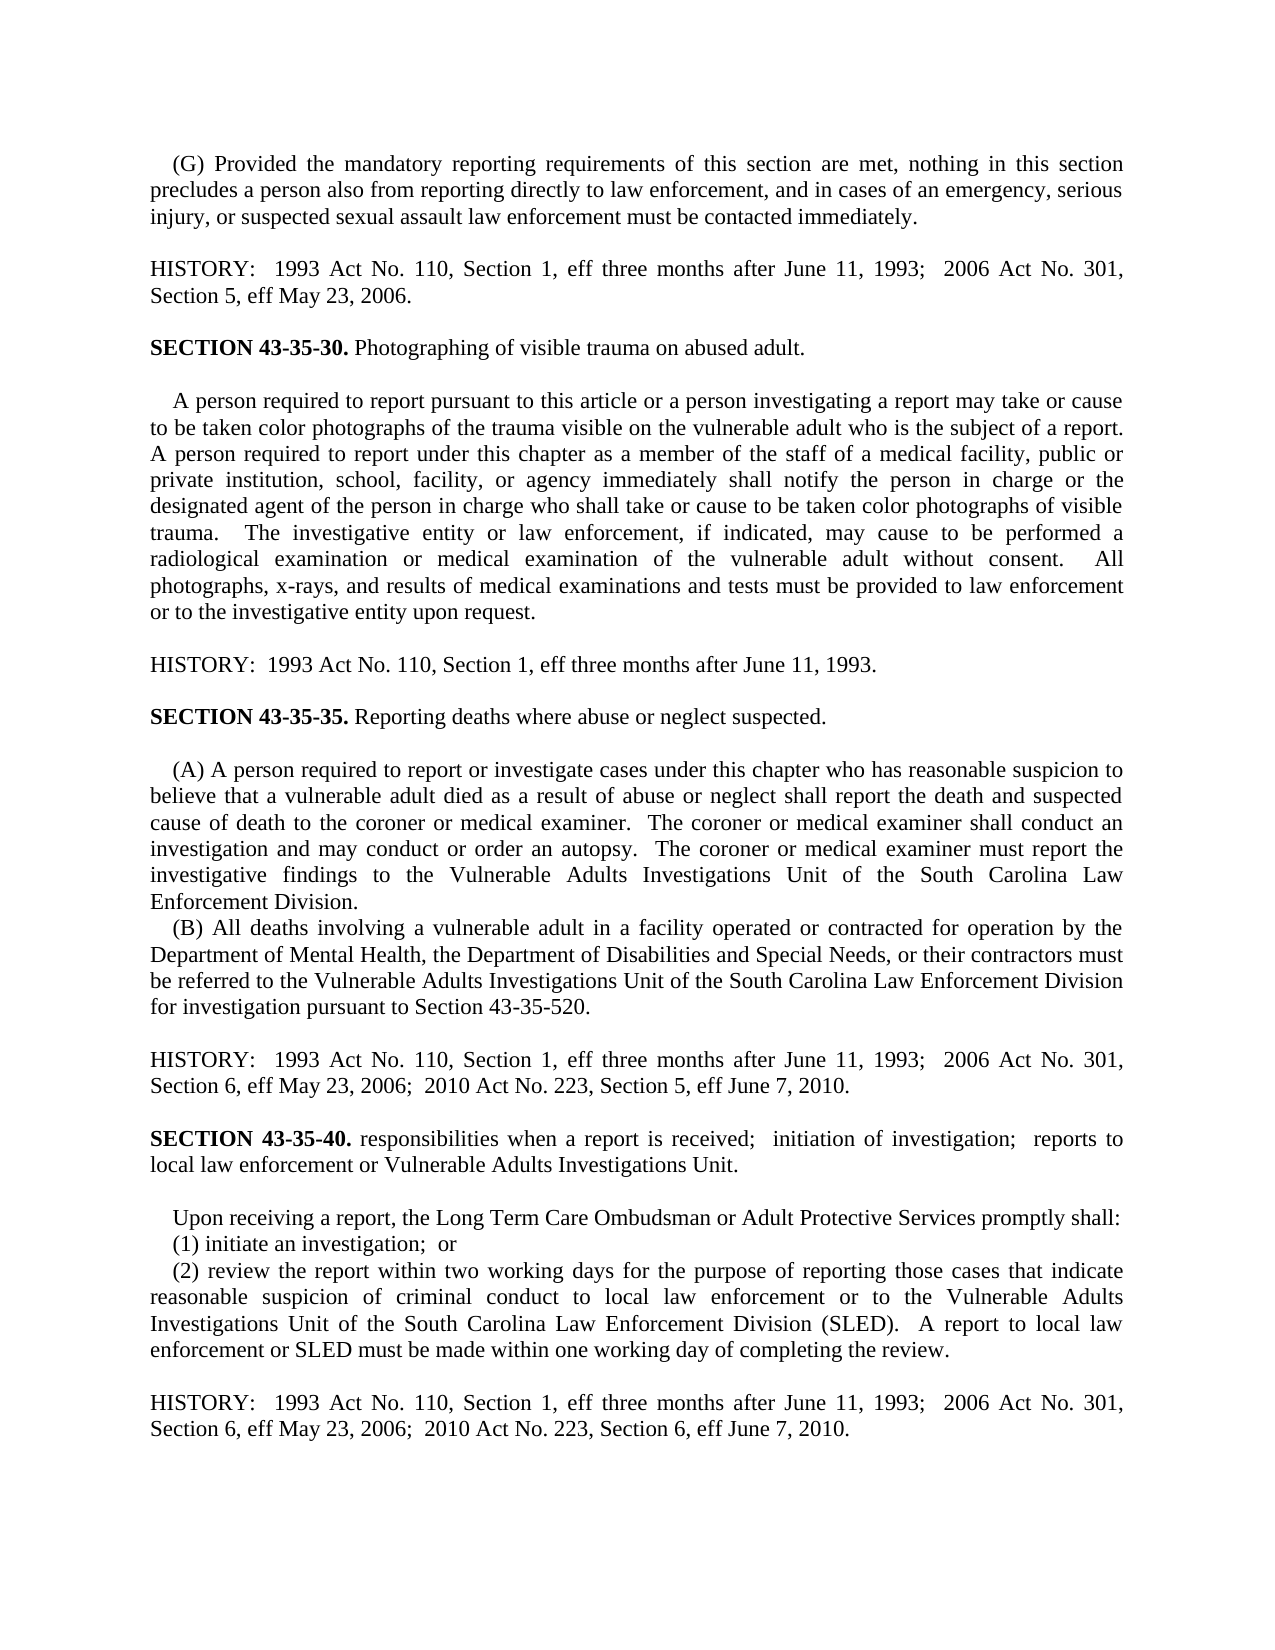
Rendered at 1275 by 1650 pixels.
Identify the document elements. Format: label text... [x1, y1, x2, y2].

text Upon receiving a report, the Long Term Care Ombudsman or Adult Protective Services promptly shall: [150, 1204, 1125, 1231]
text HISTORY: 1993 Act No. 110, Section 1, eff three months after June 11, 1993; 2006 Act No. 301, Section 5, eff May 23, 2006. [150, 255, 1125, 308]
text SECTION 43-35-35. Reporting deaths where abuse or neglect suspected. [150, 703, 1125, 730]
text (1) initiate an investigation; or [150, 1231, 1125, 1257]
text (2) review the report within two working days for the purpose of reporting those cases that indicate reasonable suspicion of criminal conduct to local law enforcement or to the Vulnerable Adults Investigations Unit of the South Carolina Law Enforcement Division (SLED). A report to local law enforcement or SLED must be made within one working day of completing the review. [150, 1257, 1125, 1362]
text (A) A person required to report or investigate cases under this chapter who has reasonable suspicion to believe that a vulnerable adult died as a result of abuse or neglect shall report the death and suspected cause of death to the coroner or medical examiner. The coroner or medical examiner shall conduct an investigation and may conduct or order an autopsy. The coroner or medical examiner must report the investigative findings to the Vulnerable Adults Investigations Unit of the South Carolina Law Enforcement Division. [150, 756, 1125, 914]
text A person required to report pursuant to this article or a person investigating a report may take or cause to be taken color photographs of the trauma visible on the vulnerable adult who is the subject of a report. A person required to report under this chapter as a member of the staff of a medical facility, public or private institution, school, facility, or agency immediately shall notify the person in charge or the designated agent of the person in charge who shall take or cause to be taken color photographs of visible trauma. The investigative entity or law enforcement, if indicated, may cause to be performed a radiological examination or medical examination of the vulnerable adult without consent. All photographs, x-rays, and results of medical examinations and tests must be provided to law enforcement or to the investigative entity upon request. [150, 387, 1125, 624]
text (G) Provided the mandatory reporting requirements of this section are met, nothing in this section precludes a person also from reporting directly to law enforcement, and in cases of an emergency, serious injury, or suspected sexual assault law enforcement must be contacted immediately. [150, 150, 1125, 229]
text HISTORY: 1993 Act No. 110, Section 1, eff three months after June 11, 1993. [150, 651, 1125, 677]
text SECTION 43-35-30. Photographing of visible trauma on abused adult. [150, 334, 1125, 361]
text SECTION 43-35-40. responsibilities when a report is received; initiation of investigation; reports to local law enforcement or Vulnerable Adults Investigations Unit. [150, 1125, 1125, 1178]
text HISTORY: 1993 Act No. 110, Section 1, eff three months after June 11, 1993; 2006 Act No. 301, Section 6, eff May 23, 2006; 2010 Act No. 223, Section 5, eff June 7, 2010. [150, 1046, 1125, 1099]
text HISTORY: 1993 Act No. 110, Section 1, eff three months after June 11, 1993; 2006 Act No. 301, Section 6, eff May 23, 2006; 2010 Act No. 223, Section 6, eff June 7, 2010. [150, 1389, 1125, 1441]
text (B) All deaths involving a vulnerable adult in a facility operated or contracted for operation by the Department of Mental Health, the Department of Disabilities and Special Needs, or their contractors must be referred to the Vulnerable Adults Investigations Unit of the South Carolina Law Enforcement Division for investigation pursuant to Section 43-35-520. [150, 914, 1125, 1020]
